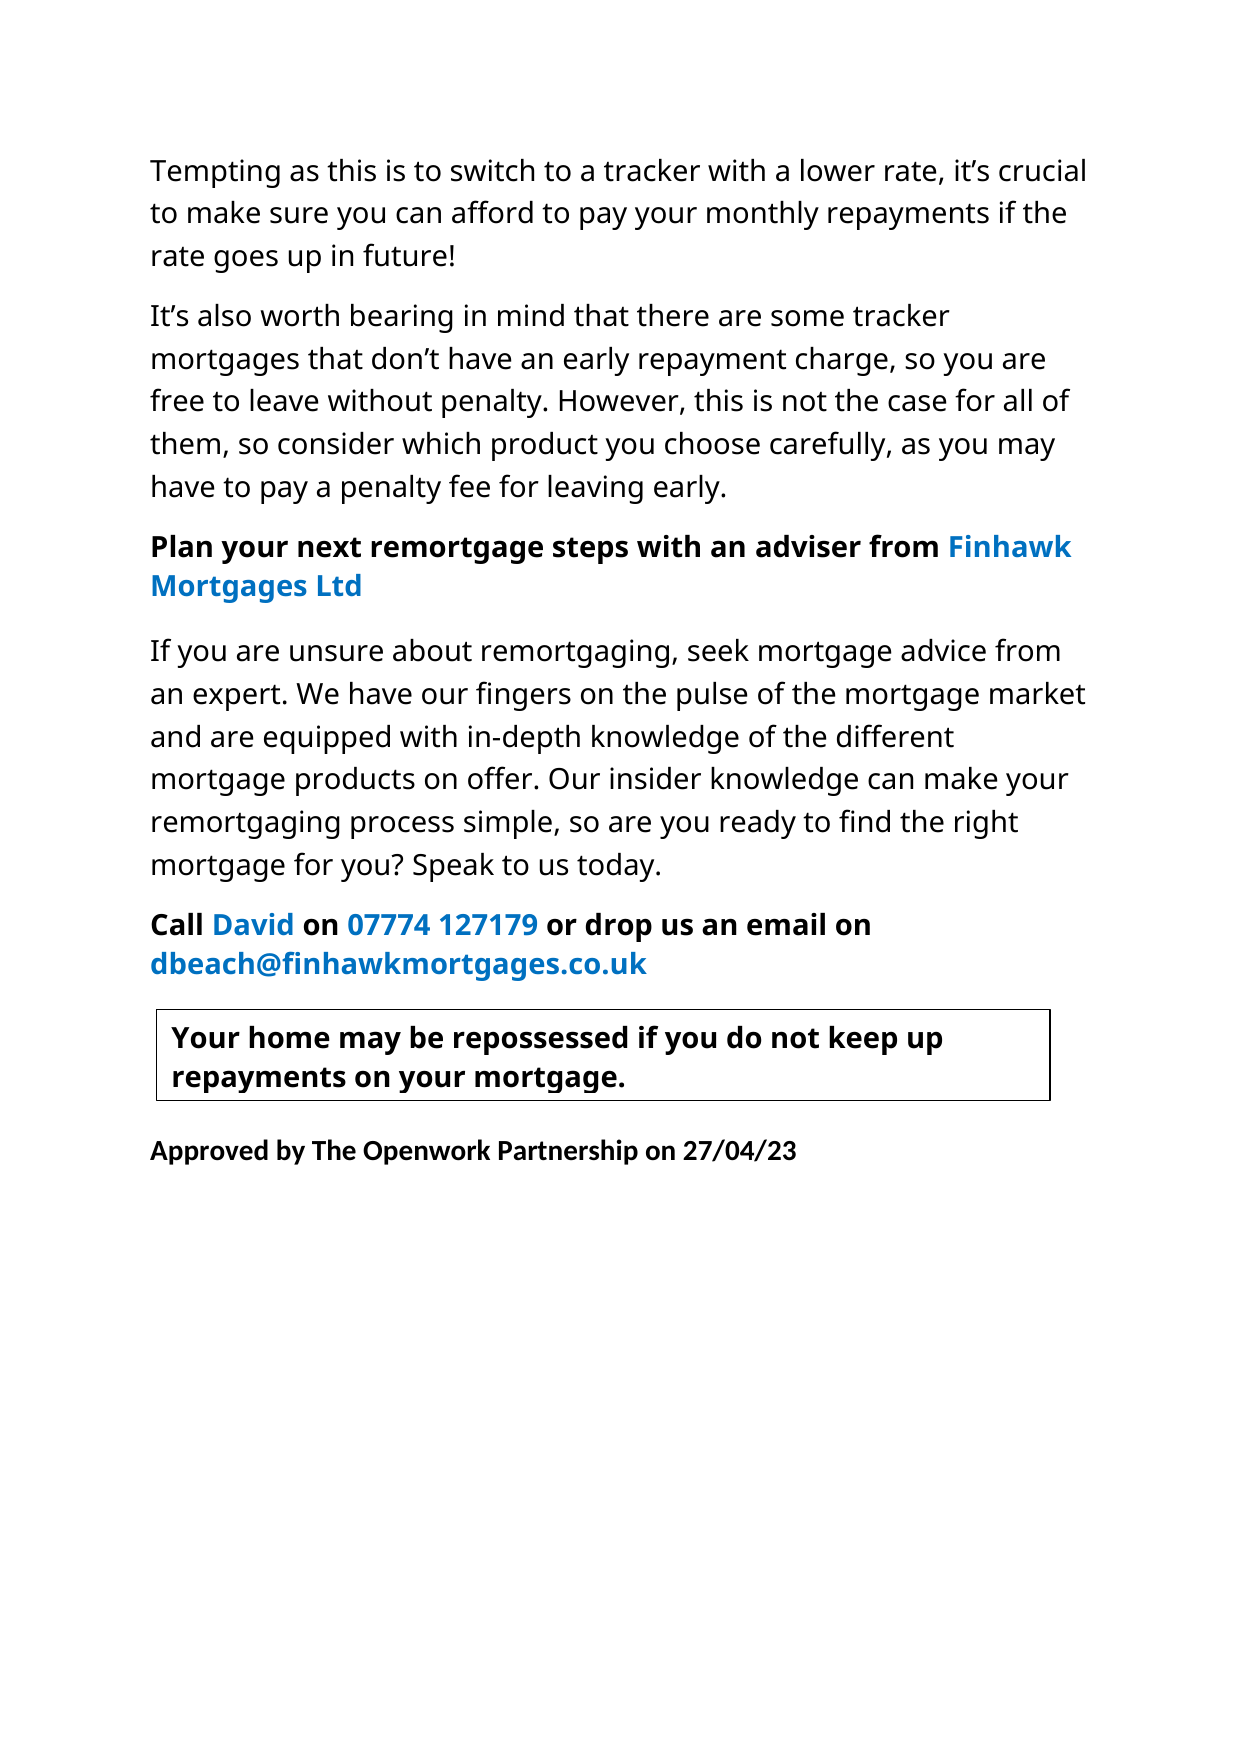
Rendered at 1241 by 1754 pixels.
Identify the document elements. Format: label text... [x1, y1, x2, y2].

list Plan your next remortgage steps with an adviser from Finhawk Mortgages Ltd [150, 526, 1090, 605]
text Tempting as this is to switch to a tracker with a lower rate, it’s crucial to make sure you can afford to pay your monthly repayments if the rate goes up in future! [150, 150, 1090, 275]
text It’s also worth bearing in mind that there are some tracker mortgages that don’t have an early repayment charge, so you are free to leave without penalty. However, this is not the case for all of them, so consider which product you choose carefully, as you may have to pay a penalty fee for leaving early. [150, 295, 1090, 506]
list Call David on 07774 127179 or drop us an email on dbeach@finhawkmortgages.co.uk [150, 904, 1090, 983]
text Approved by The Openwork Partnership on 27/04/23 [150, 1132, 1090, 1168]
text If you are unsure about remortgaging, seek mortgage advice from an expert. We have our fingers on the pulse of the mortgage market and are equipped with in-depth knowledge of the different mortgage products on offer. Our insider knowledge can make your remortgaging process simple, so are you ready to find the right mortgage for you? Speak to us today. [150, 630, 1090, 884]
